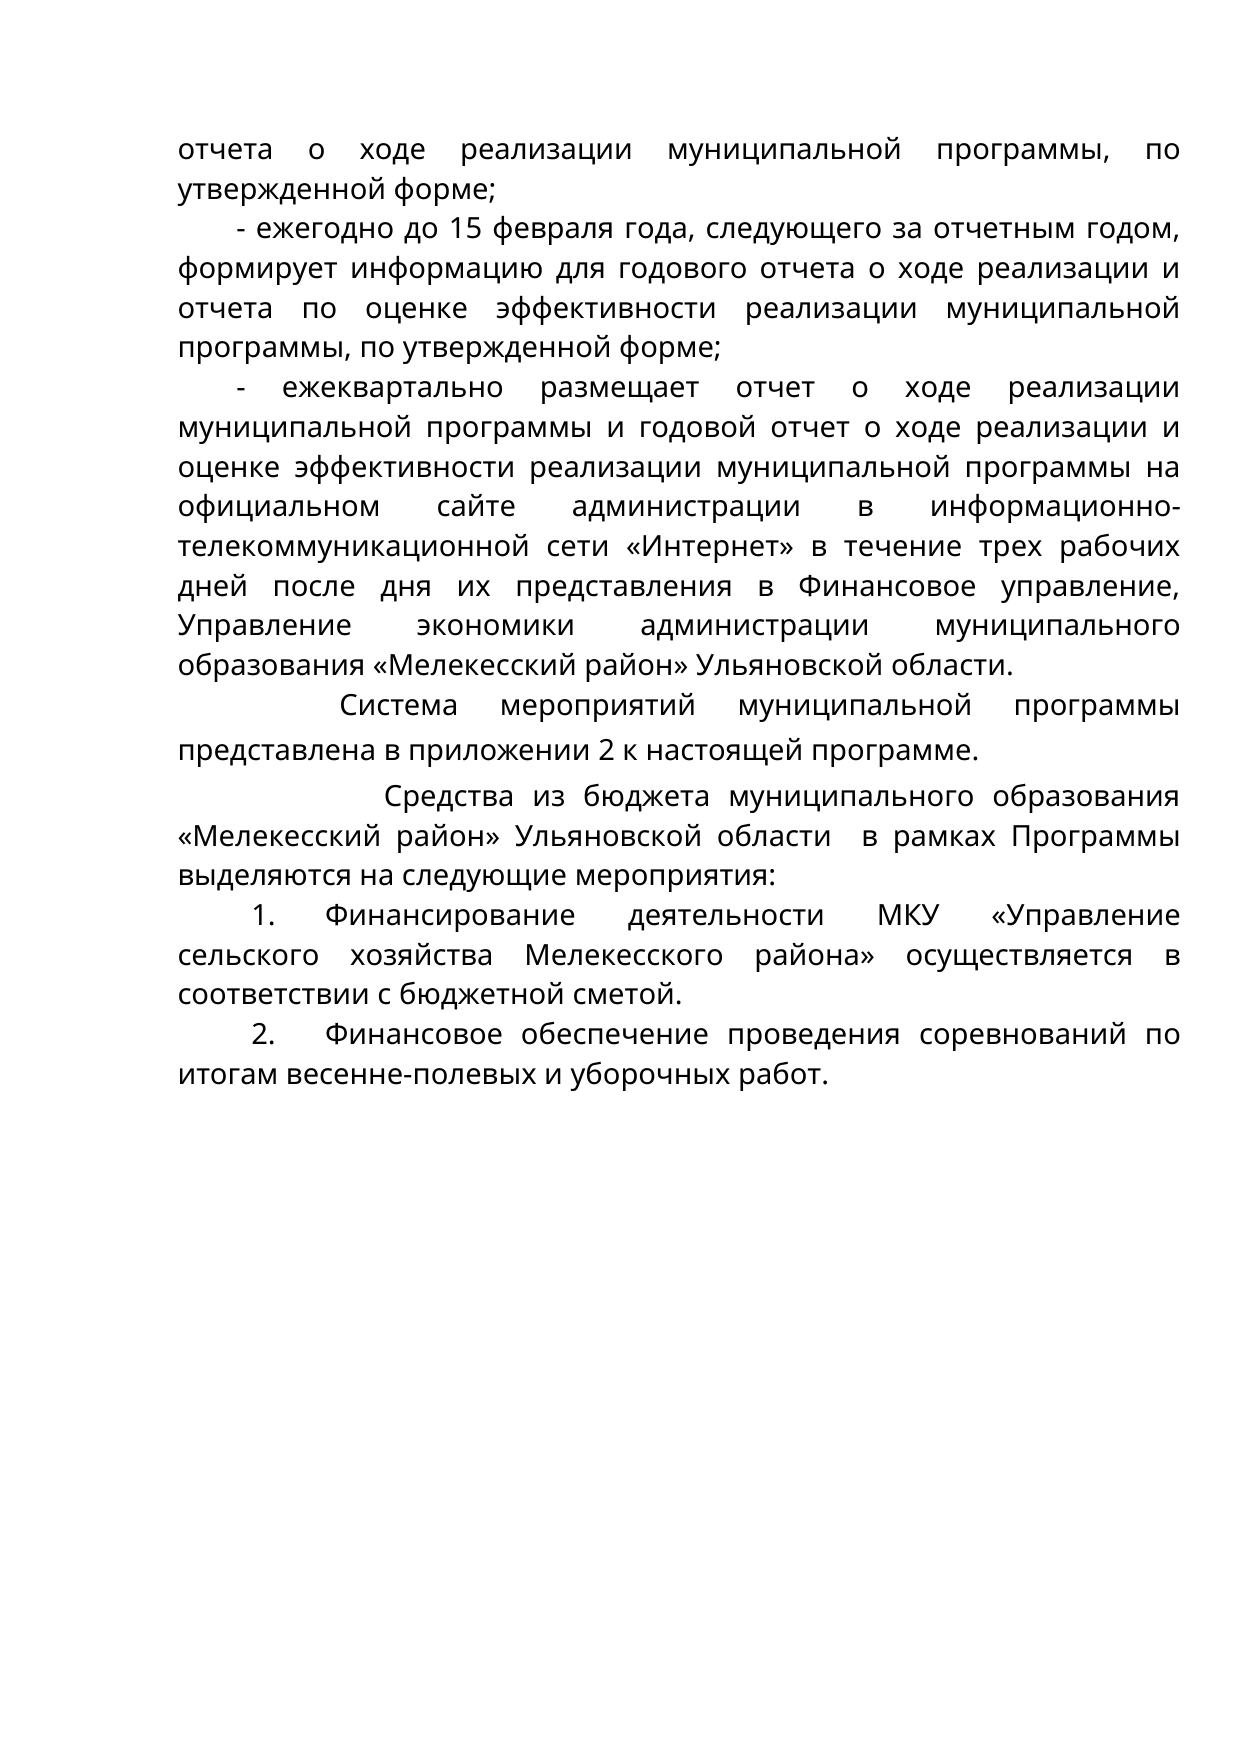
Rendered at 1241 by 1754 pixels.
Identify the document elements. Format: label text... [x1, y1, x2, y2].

text - ежеквартально размещает отчет о ходе реализации муниципальной программы и годовой отчет о ходе реализации и оценке эффективности реализации муниципальной программы на официальном сайте администрации в информационно-телекоммуникационной сети «Интернет» в течение трех рабочих дней после дня их представления в Финансовое управление, Управление экономики администрации муниципального образования «Мелекесский район» Ульяновской области. [177, 366, 1181, 684]
text Система мероприятий муниципальной программы представлена в приложении 2 к настоящей программе. [177, 684, 1181, 769]
list Финансирование деятельности МКУ «Управление сельского хозяйства Мелекесского района» осуществляется в соответствии с бюджетной сметой. [177, 894, 1181, 1013]
list Финансовое обеспечение проведения соревнований по итогам весенне-полевых и уборочных работ. [177, 1013, 1181, 1093]
text - ежегодно до 15 февраля года, следующего за отчетным годом, формирует информацию для годового отчета о ходе реализации и отчета по оценке эффективности реализации муниципальной программы, по утвержденной форме; [177, 208, 1181, 366]
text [177, 128, 1181, 208]
text Средства из бюджета муниципального образования «Мелекесский район» Ульяновской области в рамках Программы выделяются на следующие мероприятия: [135, 775, 1181, 894]
